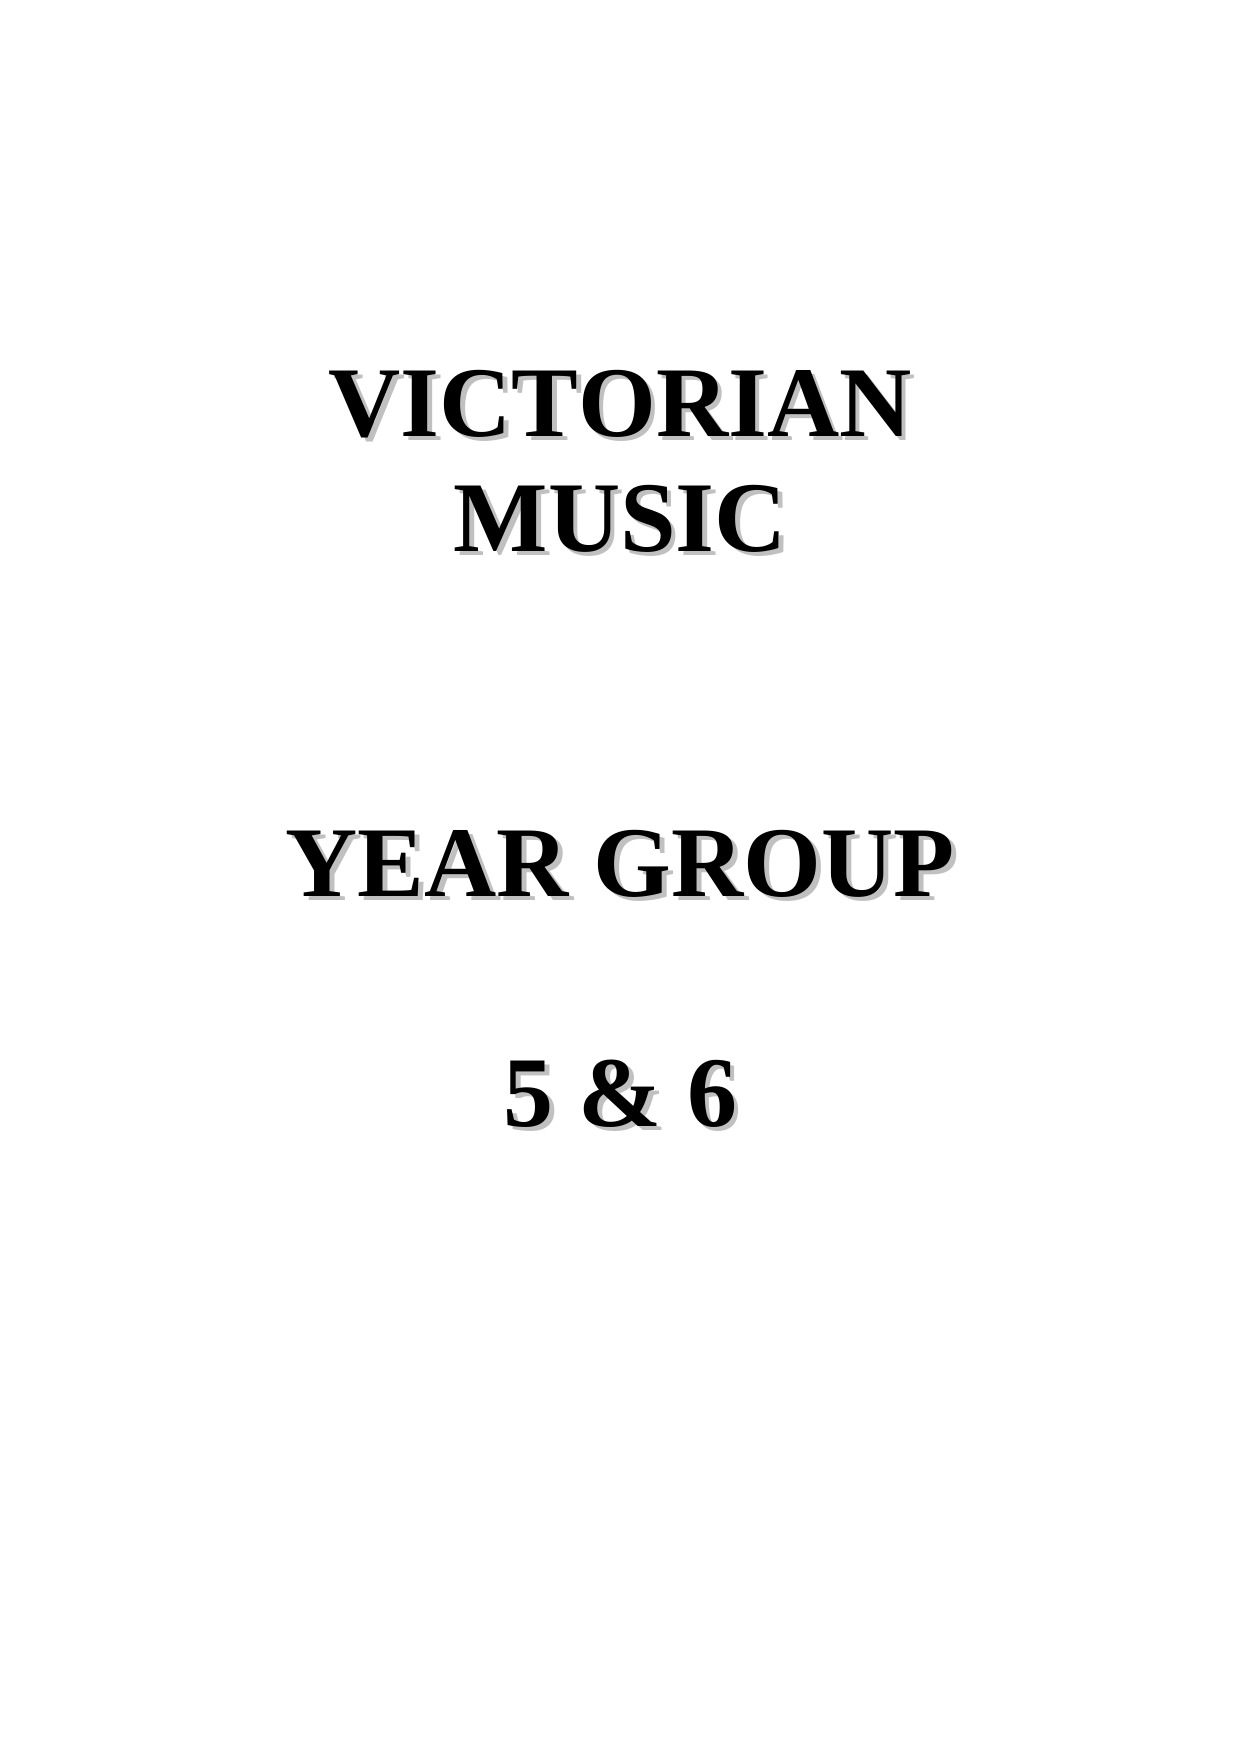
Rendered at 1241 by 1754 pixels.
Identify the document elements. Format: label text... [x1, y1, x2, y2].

text 5 & 6 [133, 1032, 1107, 1147]
text YEAR GROUP [133, 802, 1107, 917]
text VICTORIAN [133, 342, 1107, 457]
text MUSIC [133, 457, 1107, 572]
